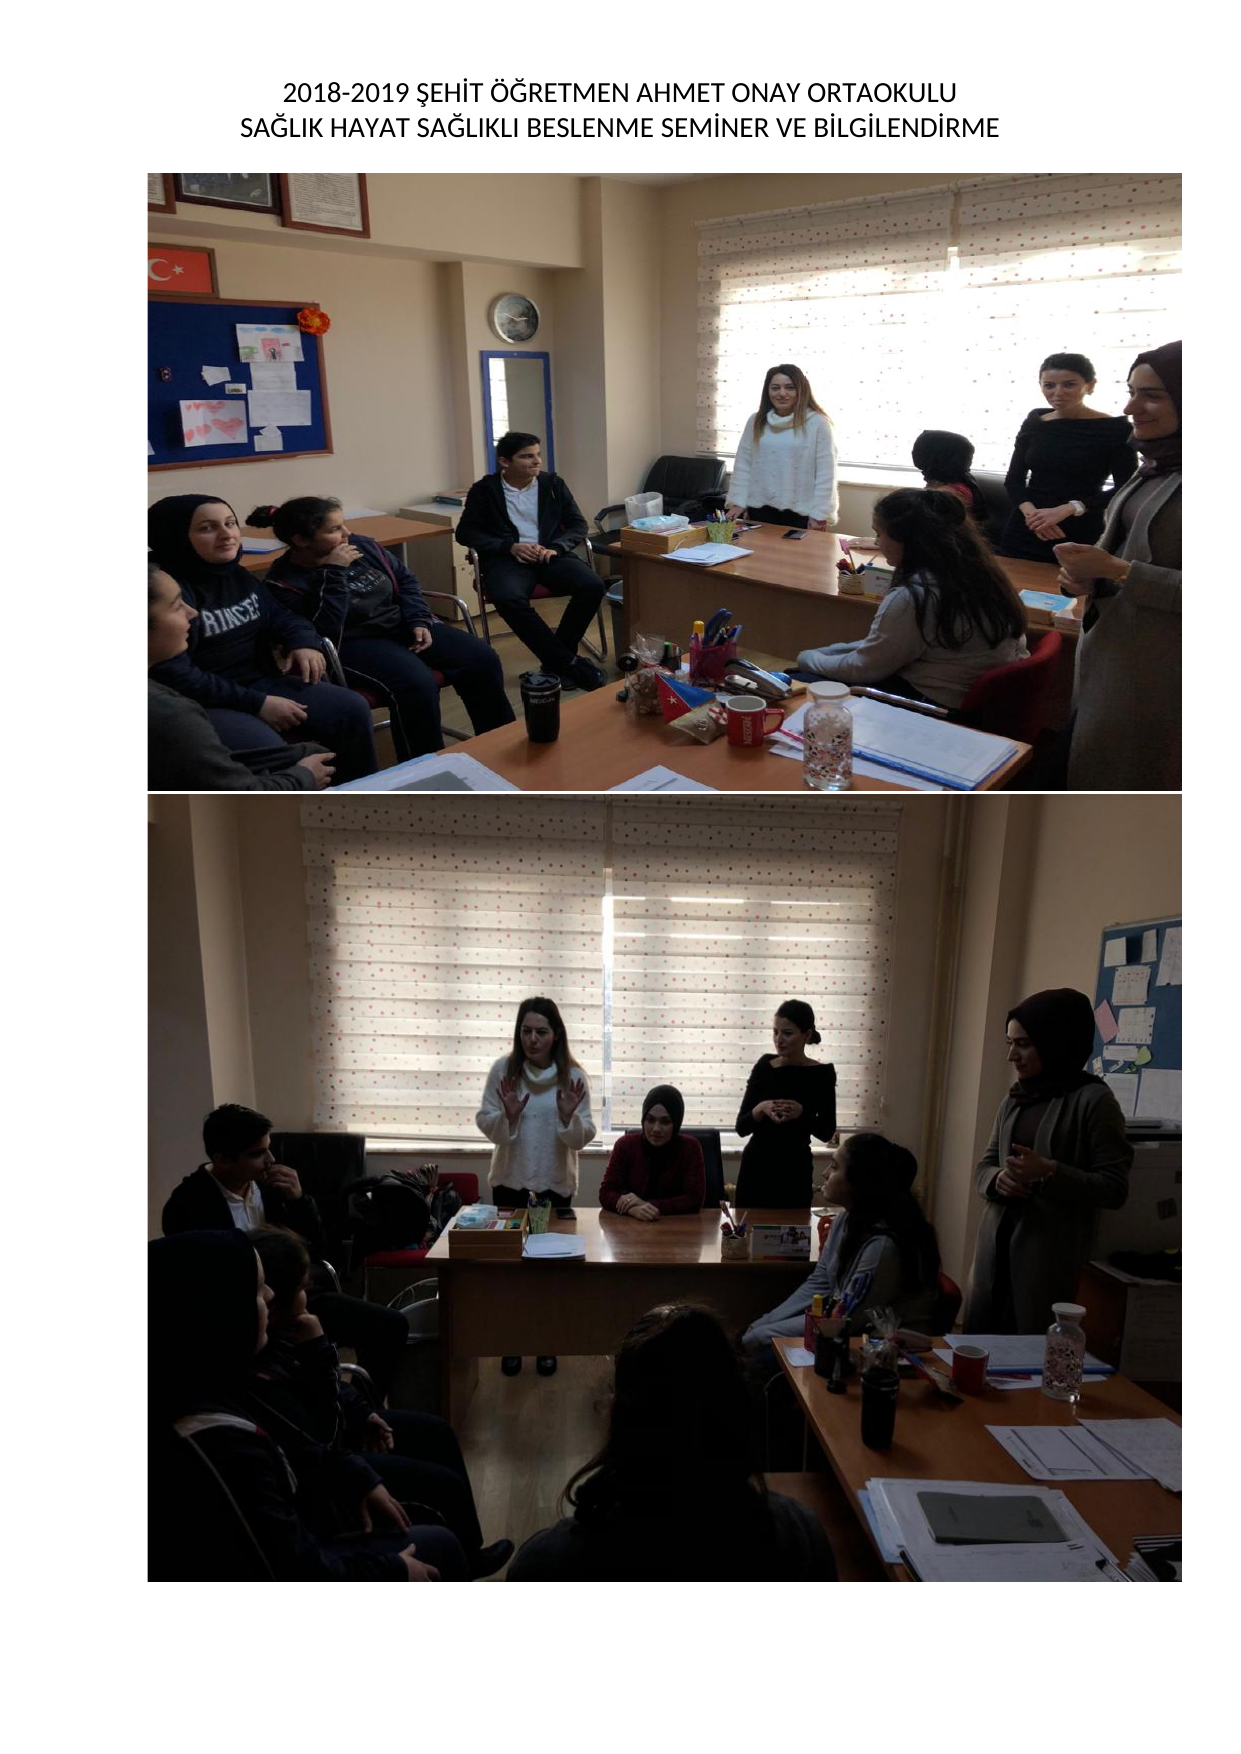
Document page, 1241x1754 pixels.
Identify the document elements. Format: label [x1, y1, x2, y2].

picture [147, 173, 1182, 791]
picture [147, 794, 1182, 1582]
